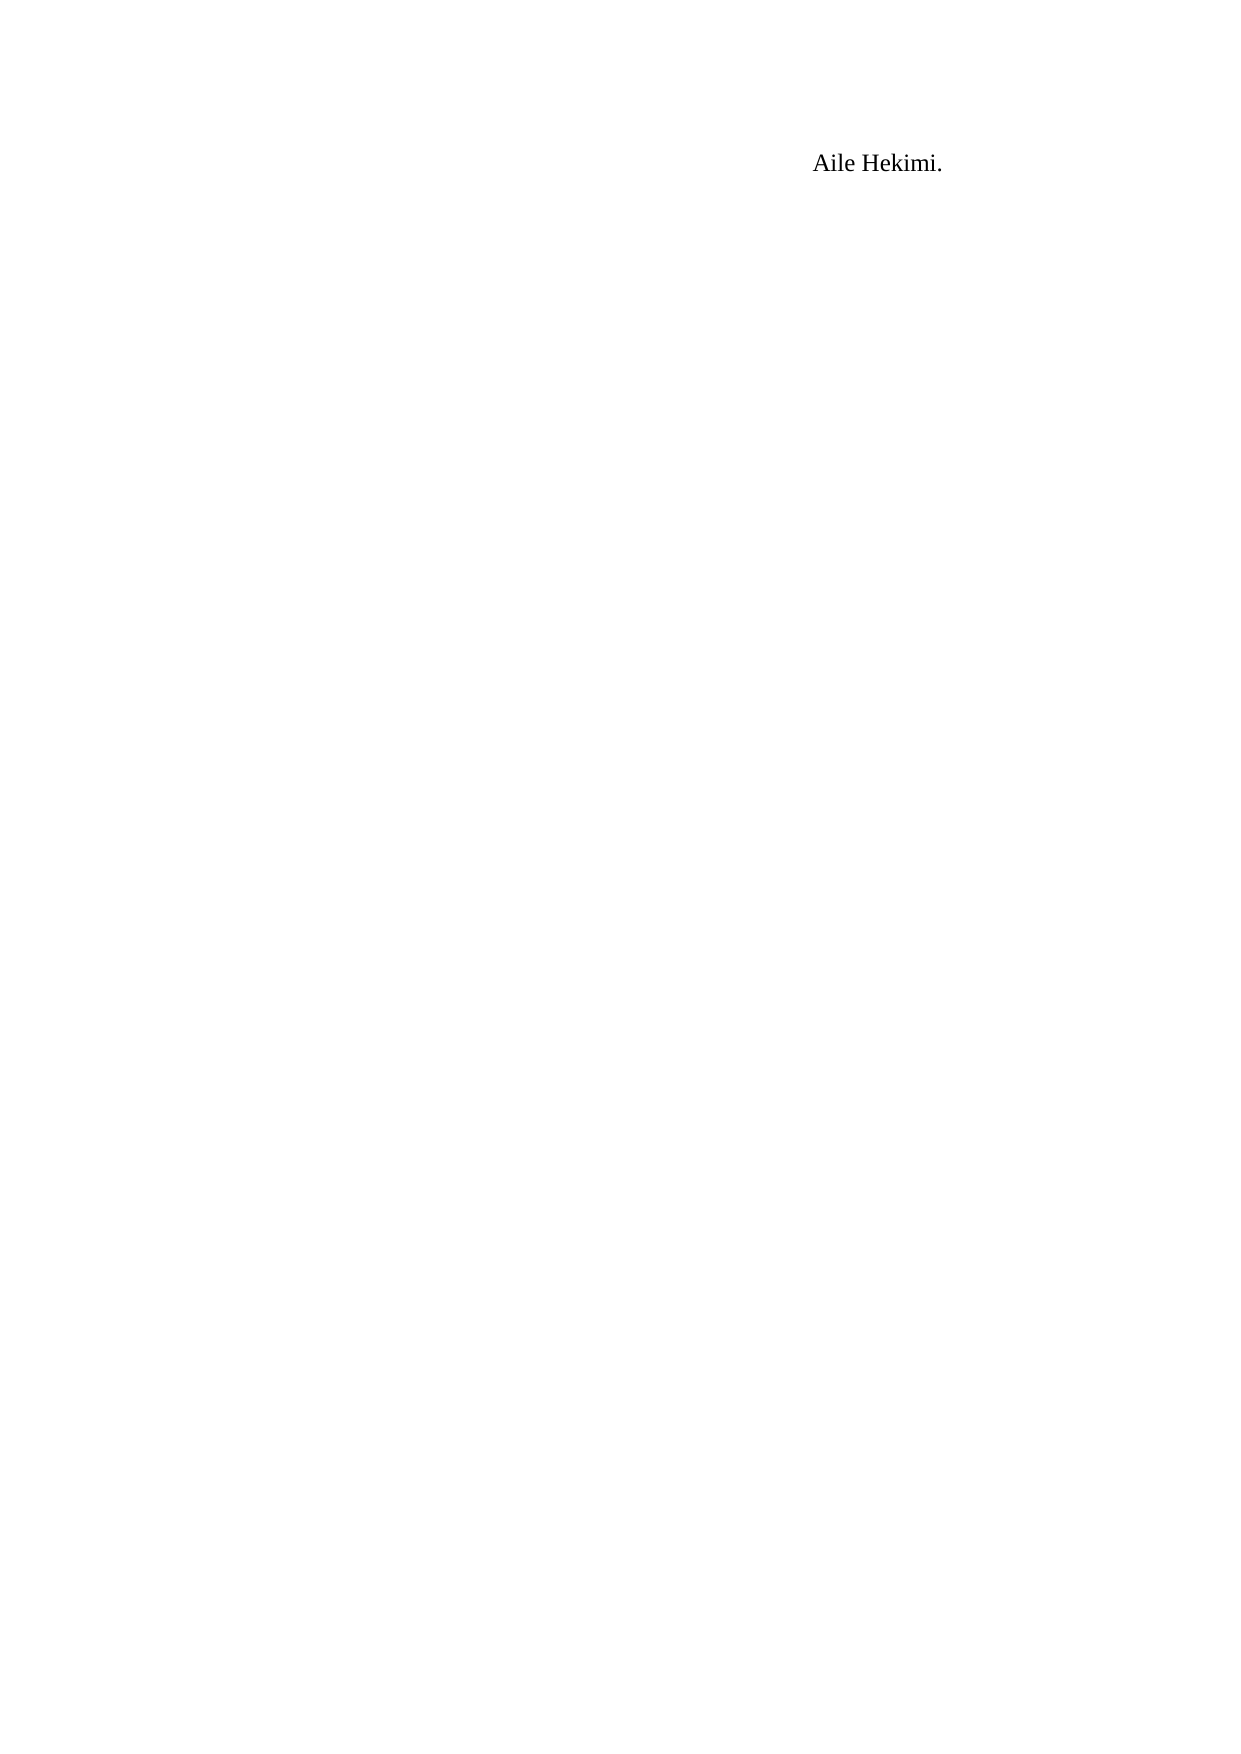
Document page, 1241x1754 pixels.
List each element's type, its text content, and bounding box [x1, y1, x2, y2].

text Aile Hekimi. [738, 148, 1093, 176]
